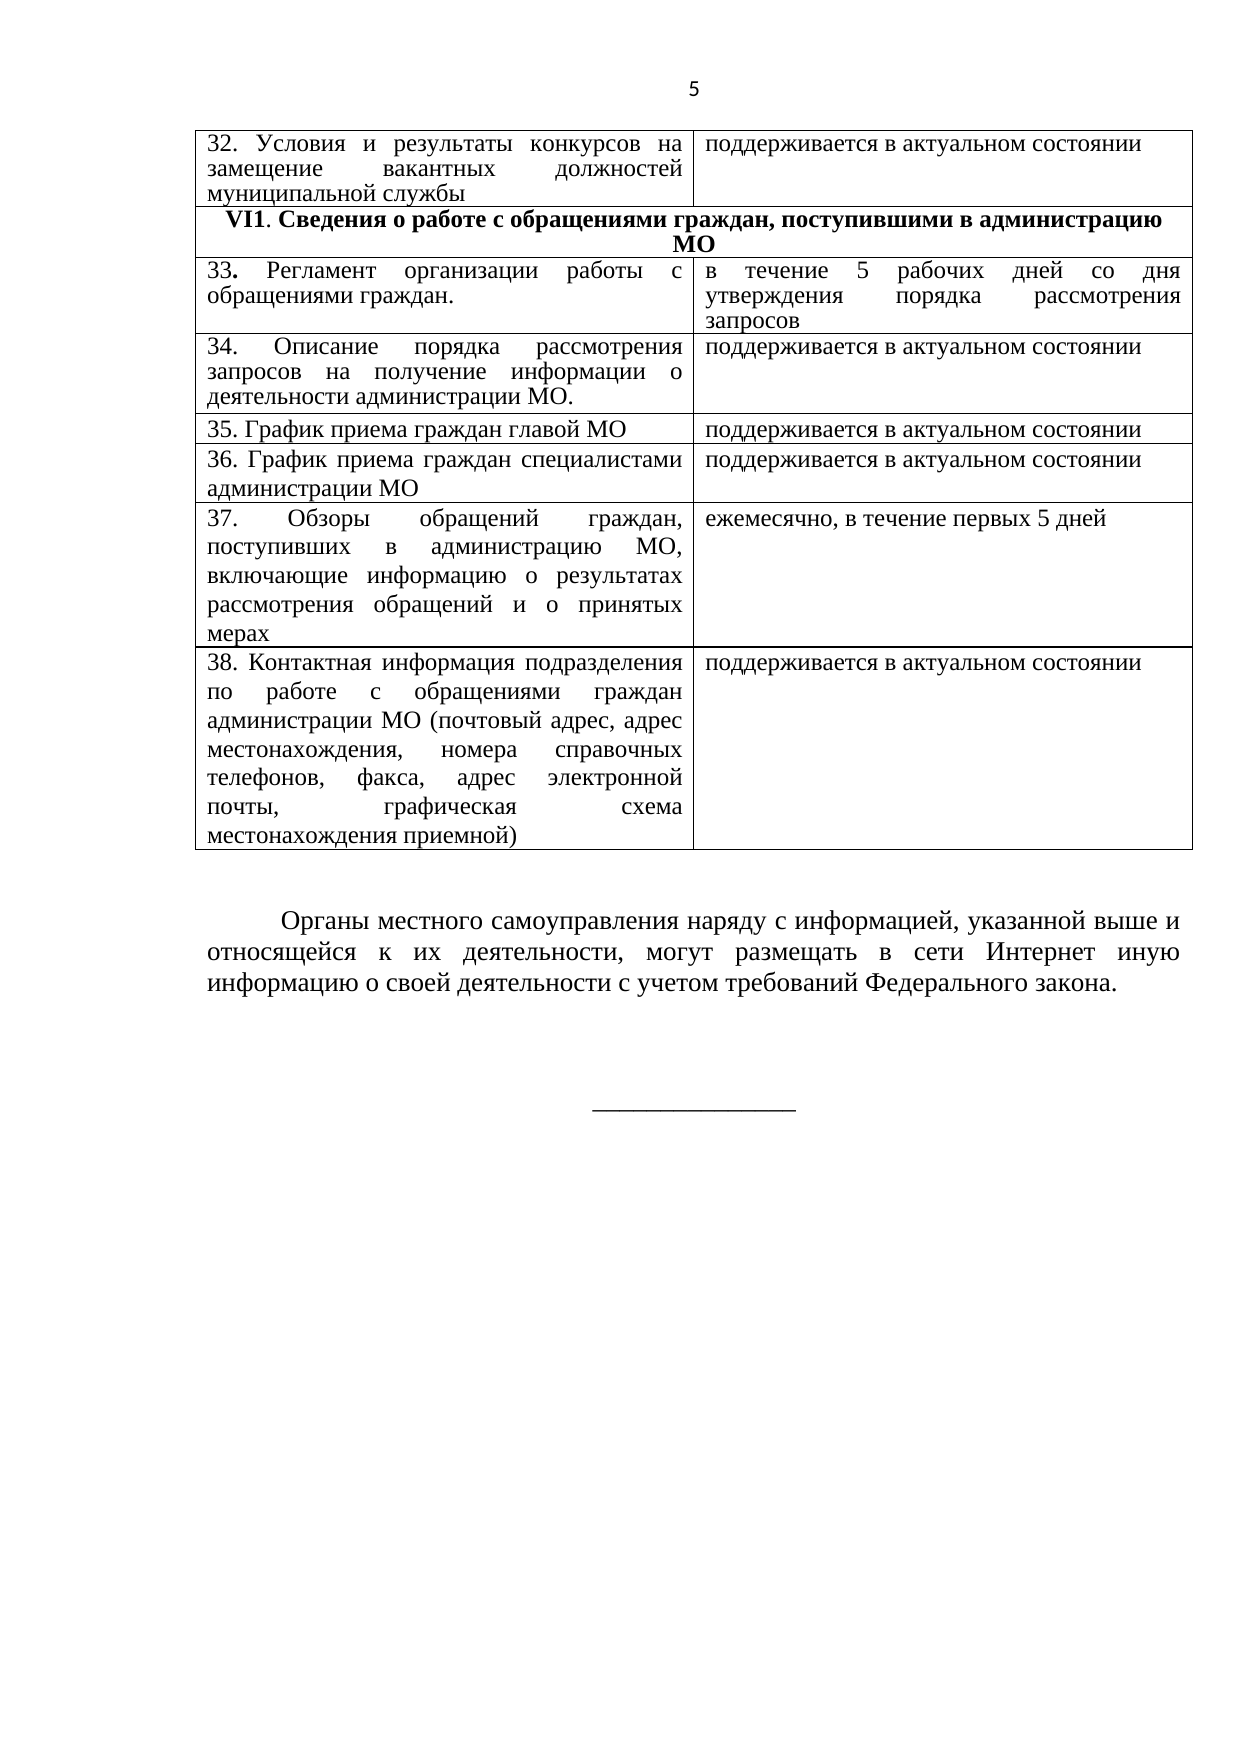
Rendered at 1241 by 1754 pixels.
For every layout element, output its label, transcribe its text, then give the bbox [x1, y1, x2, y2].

table_cell в течение 5 рабочих дней со дня утверждения порядка рассмотрения запросов [694, 258, 1192, 333]
table_cell ежемесячно, в течение первых 5 дней [694, 503, 1192, 646]
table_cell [694, 131, 1192, 206]
table_cell поддерживается в актуальном состоянии [694, 334, 1192, 413]
table_cell VI1. Сведения о работе с обращениями граждан, поступившими в администрацию МО [196, 207, 1192, 257]
table_cell 36. График приема граждан специалистами администрации МО [196, 444, 693, 502]
table_cell 37. Обзоры обращений граждан, поступивших в администрацию МО, включающие информацию о результатах рассмотрения обращений и о принятых мерах [196, 503, 693, 646]
table_cell поддерживается в актуальном состоянии [694, 444, 1192, 502]
text _______________ [207, 1083, 1181, 1114]
table_cell 33. Регламент организации работы с обращениями граждан. [196, 258, 693, 333]
table_cell 38. Контактная информация подразделения по работе с обращениями граждан администрации МО (почтовый адрес, адрес местонахождения, номера справочных телефонов, факса, адрес электронной почты, графическая схема местонахождения приемной) [196, 648, 693, 849]
table_cell 32. Условия и результаты конкурсов на замещение вакантных должностей муниципальной службы [196, 131, 693, 206]
table_cell 34. Описание порядка рассмотрения запросов на получение информации о деятельности администрации МО. [196, 334, 693, 413]
text Органы местного самоуправления наряду с информацией, указанной выше и относящейся к их деятельности, могут размещать в сети Интернет иную информацию о своей деятельности с учетом требований Федерального закона. [207, 904, 1181, 997]
table_cell поддерживается в актуальном состоянии [694, 648, 1192, 849]
table_cell поддерживается в актуальном состоянии [694, 414, 1192, 443]
table_cell 35. График приема граждан главой МО [196, 414, 693, 443]
